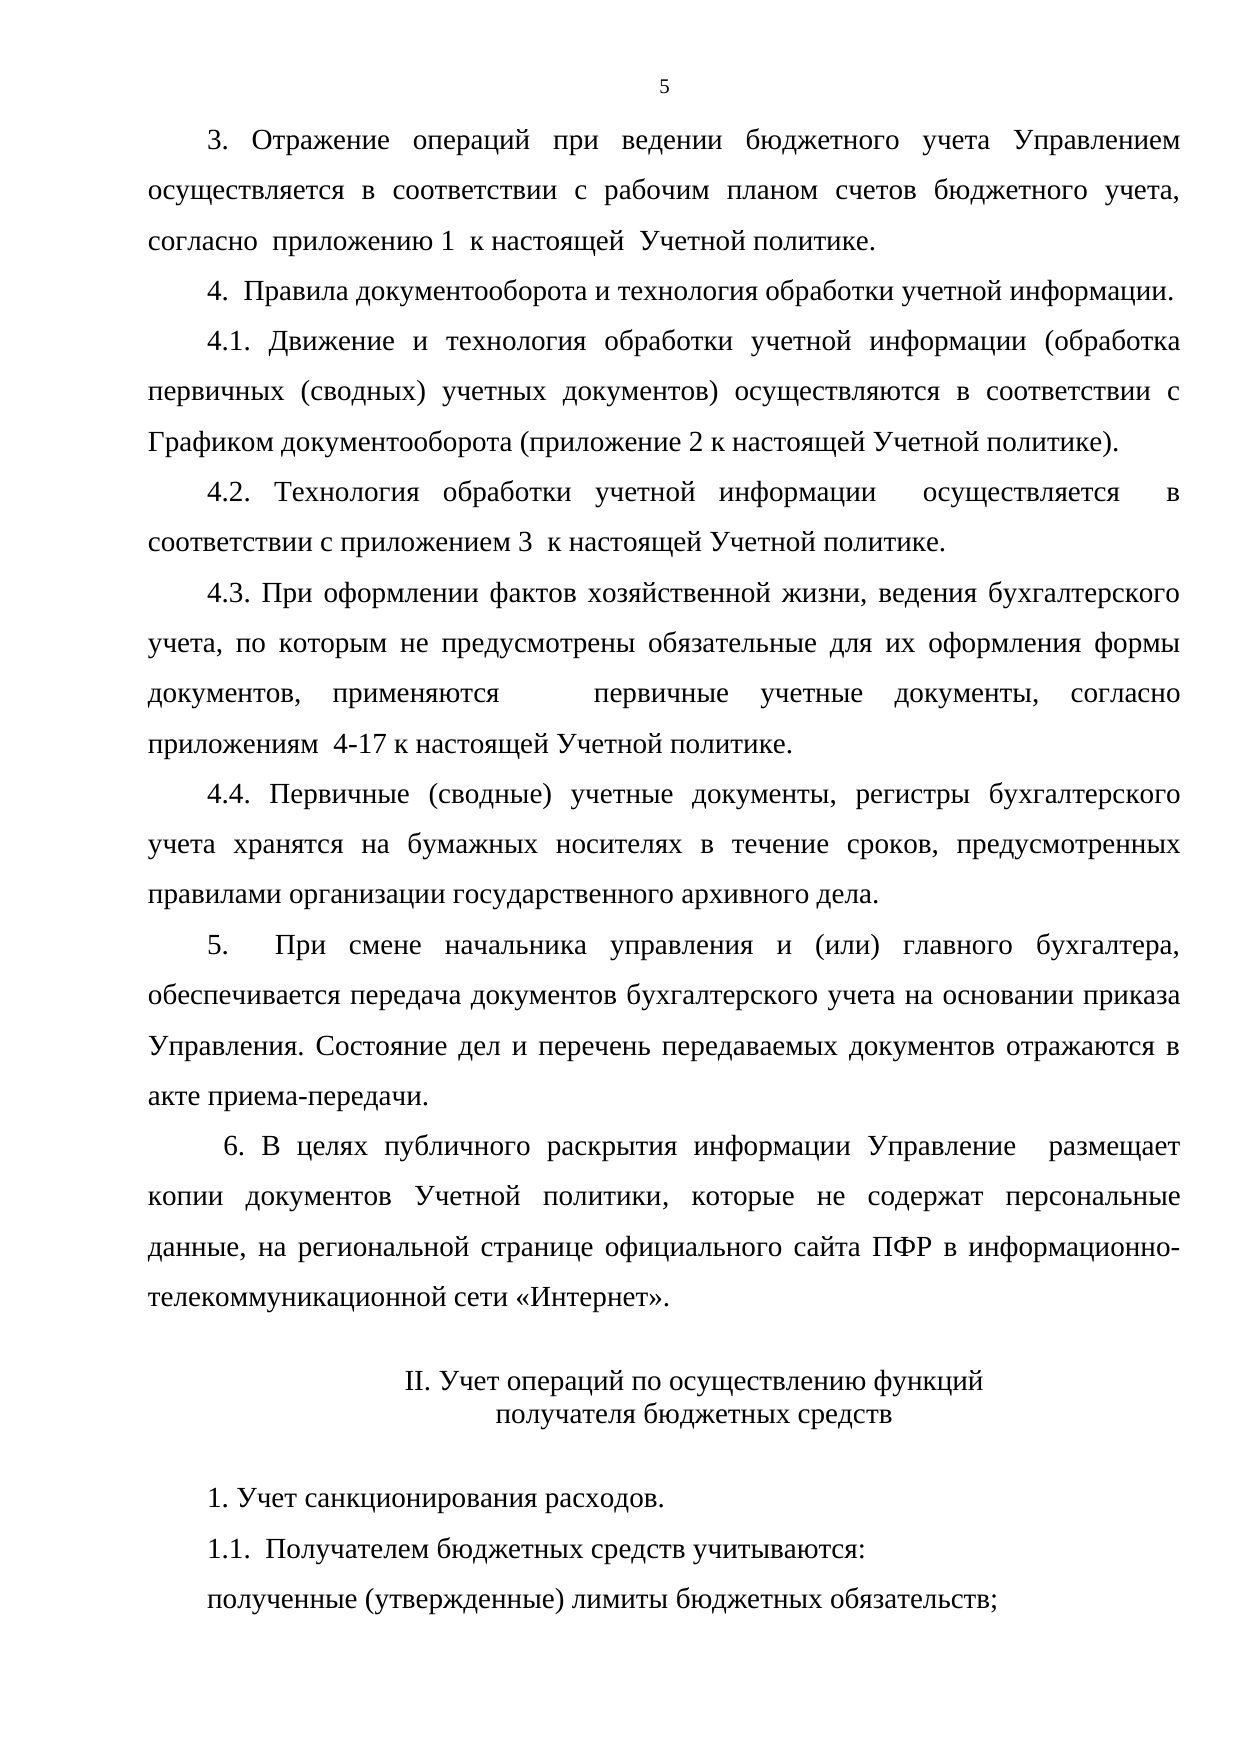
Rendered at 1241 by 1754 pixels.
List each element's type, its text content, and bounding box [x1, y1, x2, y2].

text 4.4. Первичные (сводные) учетные документы, регистры бухгалтерского учета хранятся на бумажных носителях в течение сроков, предусмотренных правилами организации государственного архивного дела. [148, 776, 1181, 910]
text 3. Отражение операций при ведении бюджетного учета Управлением осуществляется в соответствии с рабочим планом счетов бюджетного учета, согласно приложению 1 к настоящей Учетной политике. [148, 122, 1181, 256]
text 6. В целях публичного раскрытия информации Управление размещает копии документов Учетной политики, которые не содержат персональные данные, на региональной странице официального сайта ПФР в информационно-телекоммуникационной сети «Интернет». [148, 1128, 1181, 1313]
text получателя бюджетных средств [148, 1397, 1181, 1430]
text 4.1. Движение и технология обработки учетной информации (обработка первичных (сводных) учетных документов) осуществляются в соответствии с Графиком документооборота (приложение 2 к настоящей Учетной политике). [148, 323, 1181, 457]
text 5. При смене начальника управления и (или) главного бухгалтера, обеспечивается передача документов бухгалтерского учета на основании приказа Управления. Состояние дел и перечень передаваемых документов отражаются в акте приема-передачи. [148, 927, 1181, 1111]
text 4. Правила документооборота и технология обработки учетной информации. [148, 273, 1181, 306]
text 4.2. Технология обработки учетной информации осуществляется в соответствии с приложением 3 к настоящей Учетной политике. [148, 474, 1181, 558]
text II. Учет операций по осуществлению функций [148, 1363, 1181, 1397]
text полученные (утвержденные) лимиты бюджетных обязательств; [148, 1581, 1181, 1614]
text 1. Учет санкционирования расходов. [148, 1480, 1181, 1514]
text 1.1. Получателем бюджетных средств учитываются: [148, 1531, 1181, 1564]
text 4.3. При оформлении фактов хозяйственной жизни, ведения бухгалтерского учета, по которым не предусмотрены обязательные для их оформления формы документов, применяются первичные учетные документы, согласно приложениям 4-17 к настоящей Учетной политике. [148, 575, 1181, 759]
